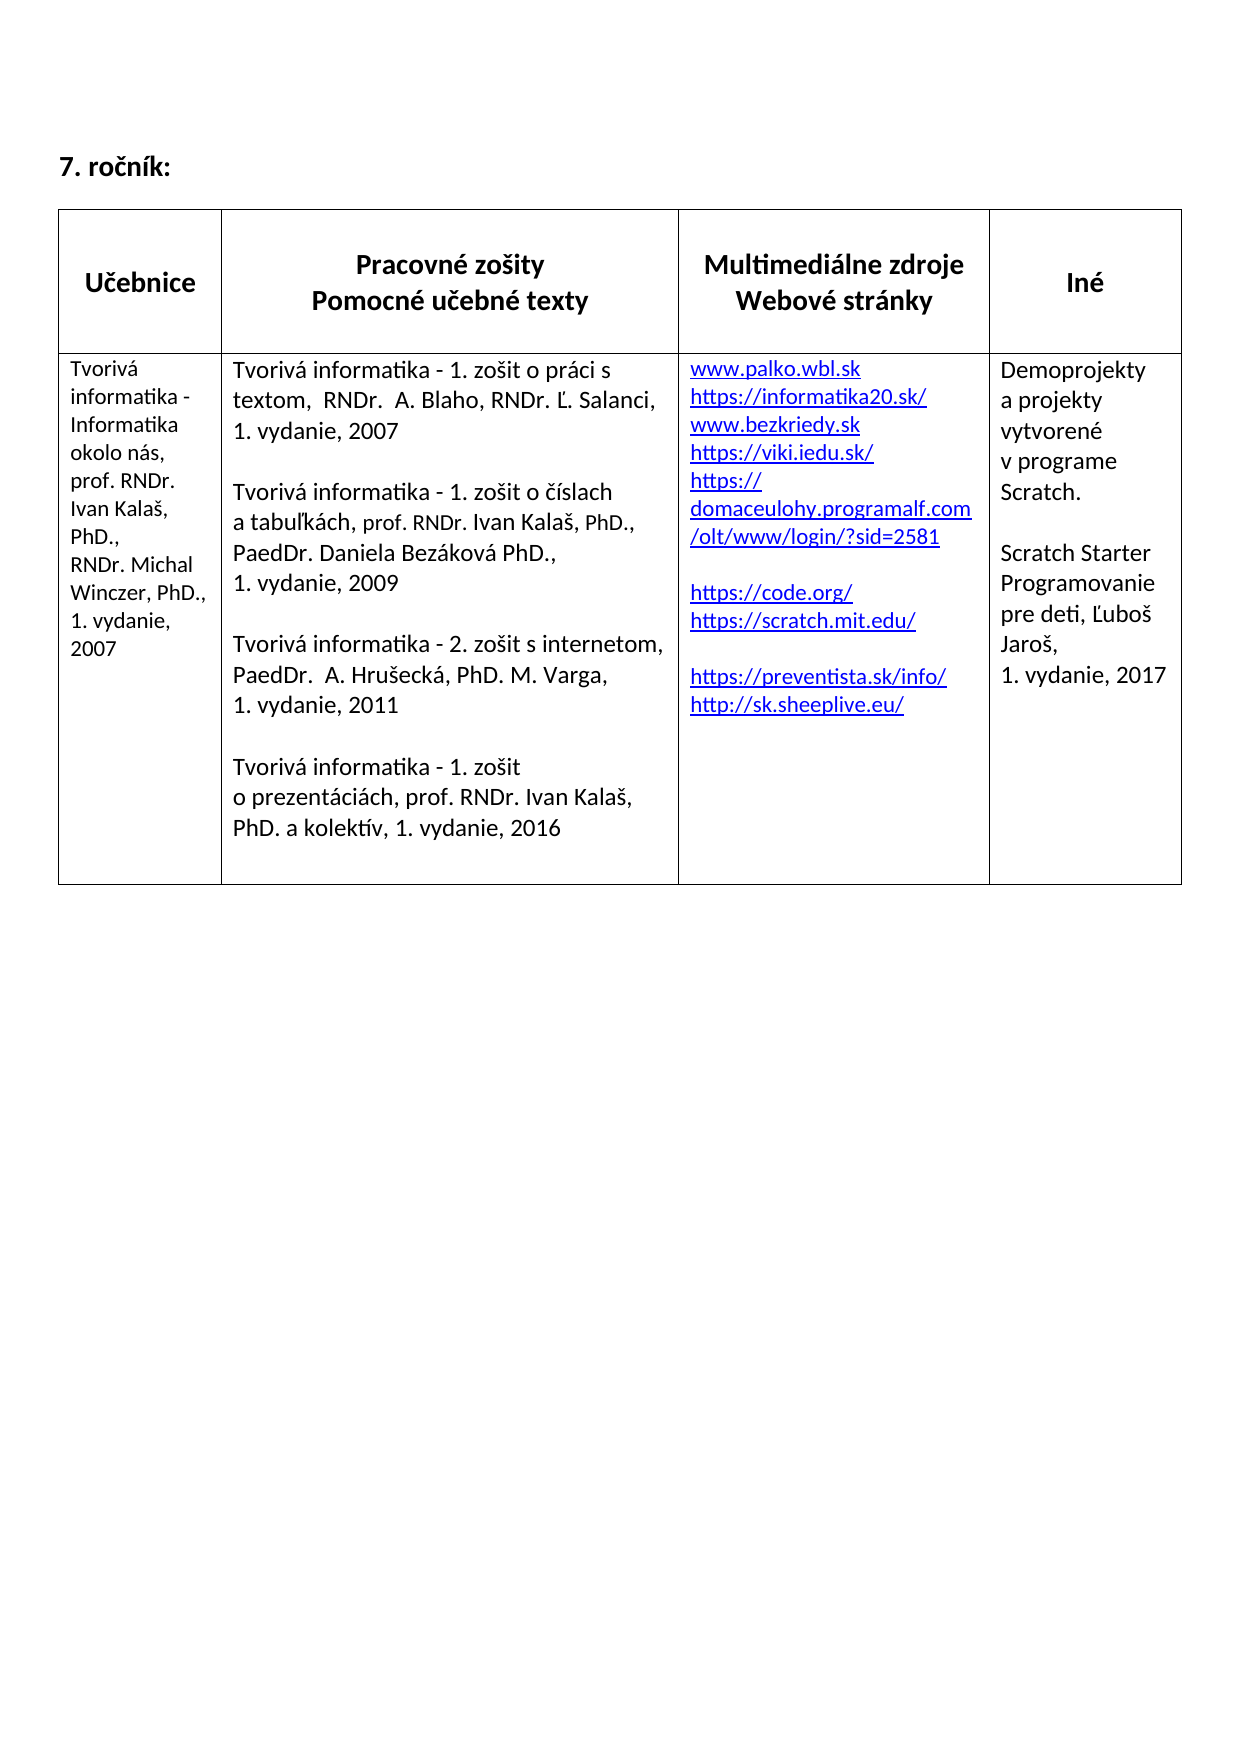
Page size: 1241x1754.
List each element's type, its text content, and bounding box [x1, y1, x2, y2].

table_header Multimediálne zdroje Webové stránky [679, 210, 989, 353]
table_cell Tvorivá informatika -Informatika okolo nás, prof. RNDr. Ivan Kalaš, PhD., RNDr. Michal Winczer, PhD., 1. vydanie, 2007 [59, 354, 221, 884]
table_cell www.palko.wbl.sk https://informatika20.sk/ www.bezkriedy.sk https://viki.iedu.sk/ https://domaceulohy.programalf.com/olt/www/login/?sid=2581 https://code.org/ https://scratch.mit.edu/ https://preventista.sk/info/ http://sk.sheeplive.eu/ [679, 354, 989, 884]
table_header Pracovné zošity Pomocné učebné texty [222, 210, 678, 353]
table_cell Demoprojekty a projekty vytvorené v programe Scratch. Scratch Starter Programovanie pre deti, Ľuboš Jaroš, 1. vydanie, 2017 [990, 354, 1181, 884]
table_cell Tvorivá informatika - 1. zošit o práci s textom, RNDr. A. Blaho, RNDr. Ľ. Salanci, 1. vydanie, 2007 Tvorivá informatika - 1. zošit o číslach a tabuľkách, prof. RNDr. Ivan Kalaš, PhD., PaedDr. Daniela Bezáková PhD., 1. vydanie, 2009 Tvorivá informatika - 2. zošit s internetom, PaedDr. A. Hrušecká, PhD. M. Varga, 1. vydanie, 2011 Tvorivá informatika - 1. zošit o prezentáciách, prof. RNDr. Ivan Kalaš, PhD. a kolektív, 1. vydanie, 2016 [222, 354, 678, 884]
text 7. ročník: [59, 148, 1093, 183]
table_header Učebnice [59, 210, 221, 353]
table_header Iné [990, 210, 1181, 353]
